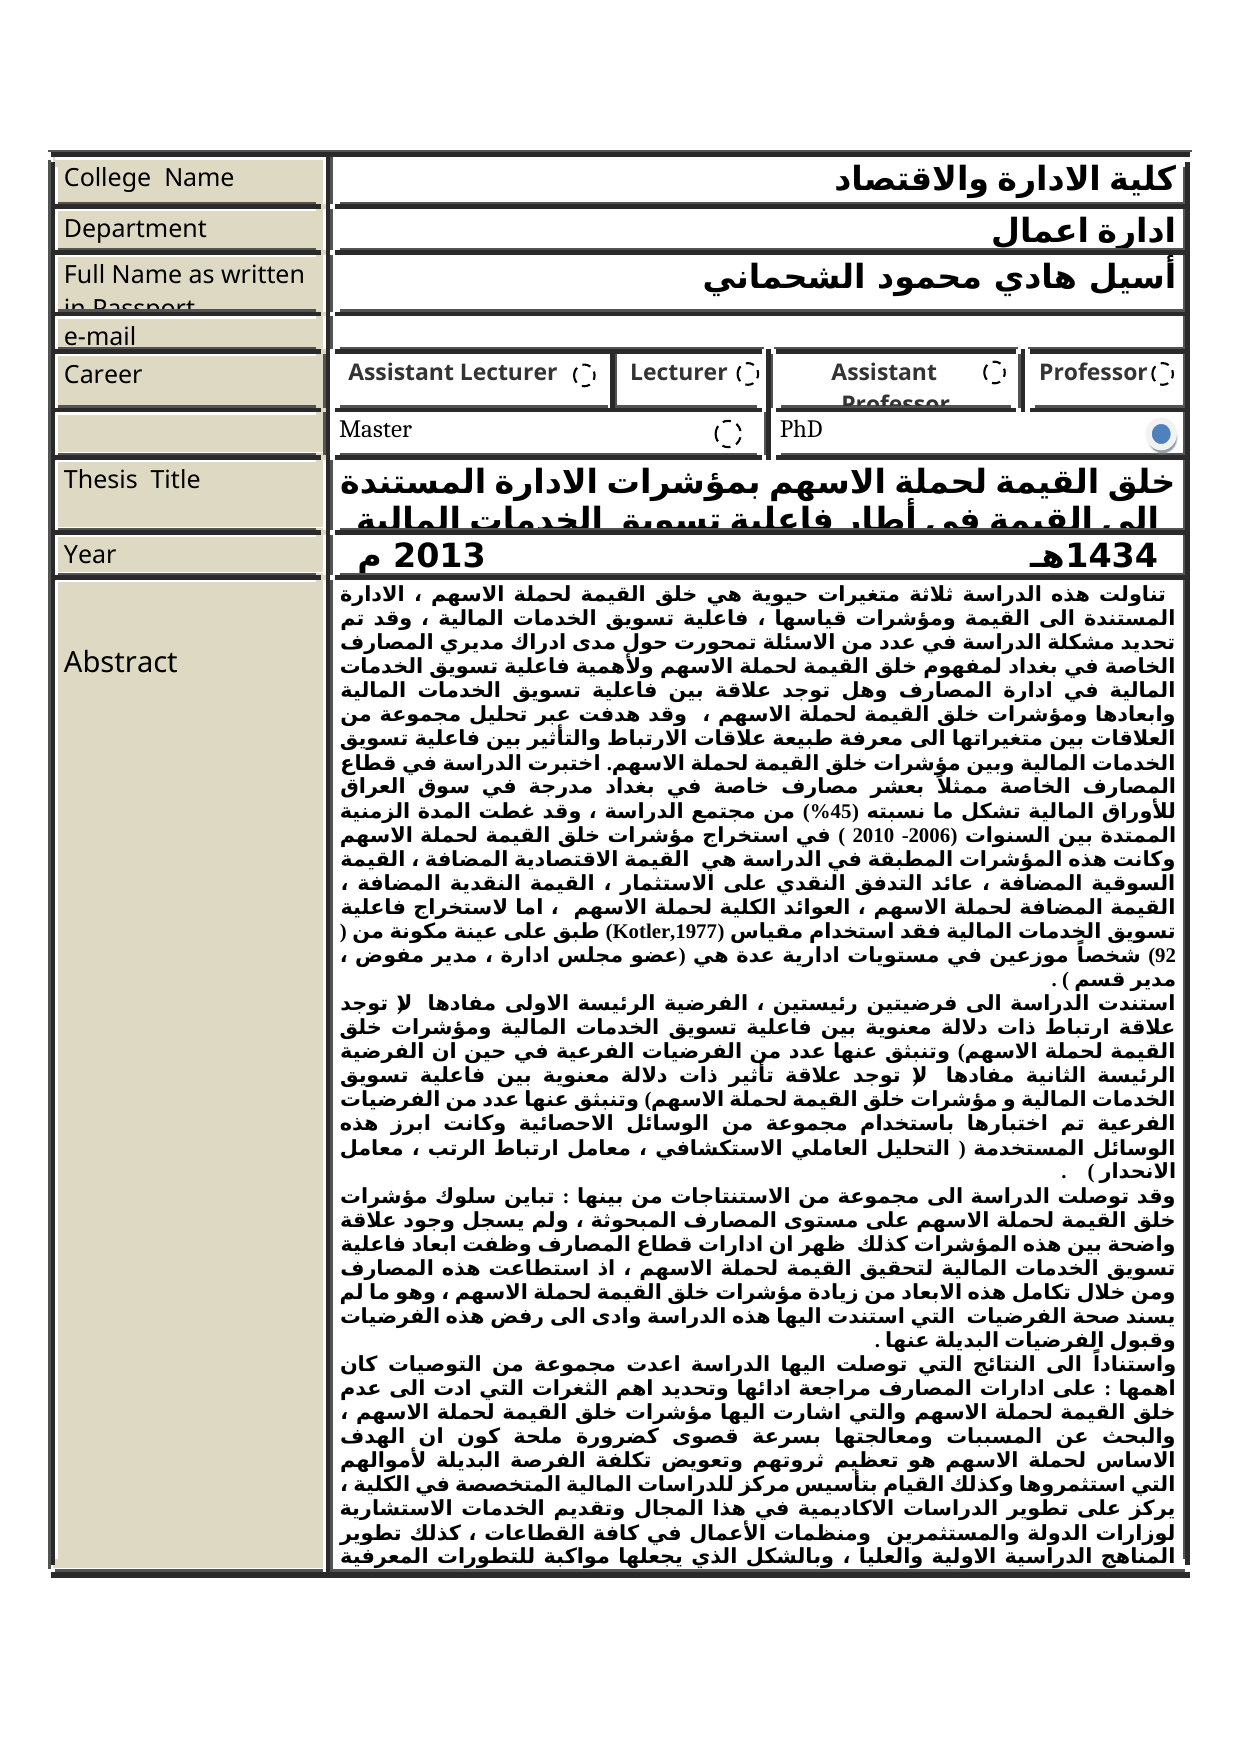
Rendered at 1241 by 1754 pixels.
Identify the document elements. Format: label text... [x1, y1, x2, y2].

table_header College Name [53, 157, 323, 201]
table_cell Thesis Title [58, 453, 326, 527]
table_cell Lecturer [617, 347, 769, 405]
table_cell خلق القيمة لحملة الاسهم بمؤشرات الادارة المستندة الى القيمة في أطار فاعلية تسويق الخدمات المالية [330, 453, 1183, 527]
table_cell Professor [1023, 347, 1183, 405]
table_cell Assistant Professor [769, 347, 1023, 405]
table_cell ادارة اعمال [330, 201, 1183, 248]
table_header كلية الادارة والاقتصاد [333, 157, 1187, 201]
table_cell PhD [771, 405, 1183, 452]
table_cell [330, 309, 1183, 347]
table_cell 1434هـ 2013 م [330, 528, 1183, 572]
table_cell أسيل هادي محمود الشحماني [330, 248, 1183, 309]
table_cell Abstract [53, 573, 326, 1568]
table_cell [58, 405, 326, 452]
table_cell Year [58, 528, 326, 572]
table_cell e-mail [58, 309, 326, 347]
table_cell Master [330, 405, 766, 452]
table_cell Career [58, 347, 326, 405]
table_cell Assistant Lecturer [330, 347, 608, 405]
table_cell Department [58, 201, 326, 248]
table_cell Full Name as written in Passport [58, 248, 326, 309]
